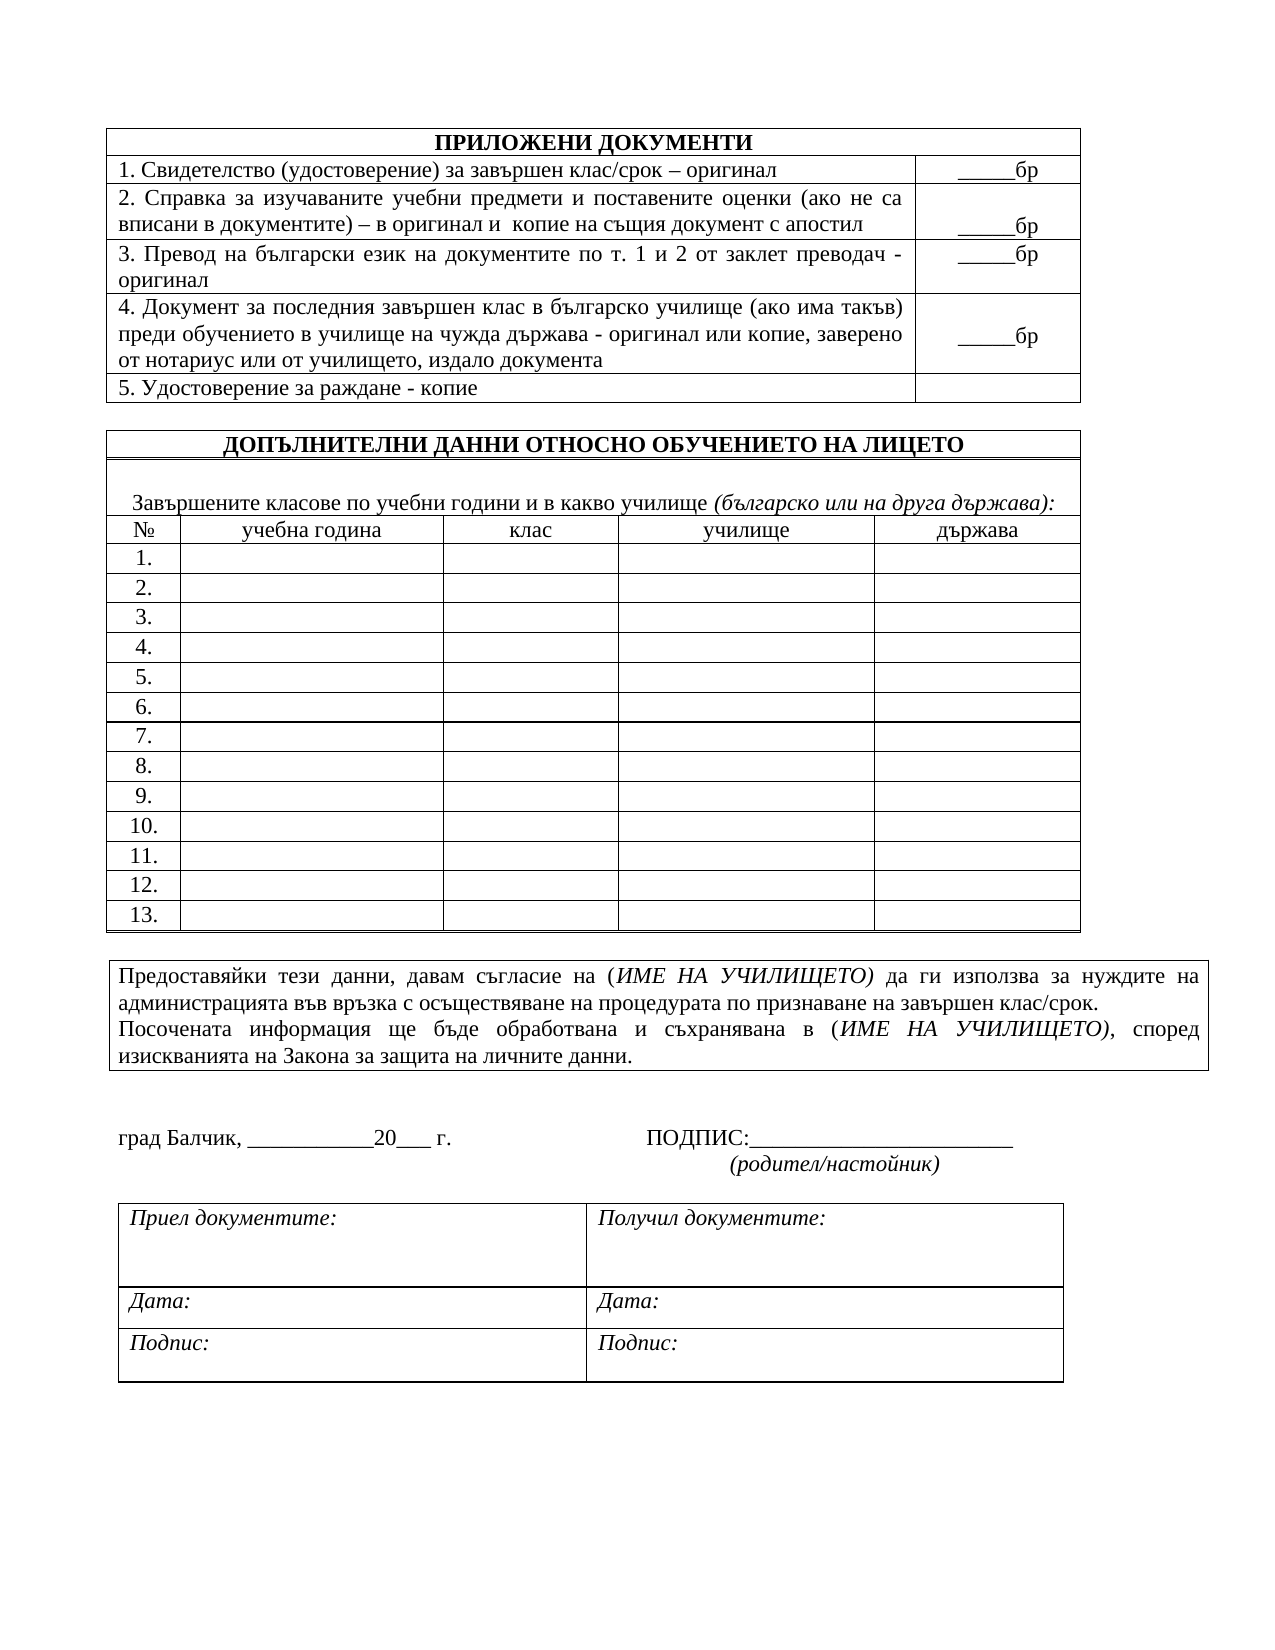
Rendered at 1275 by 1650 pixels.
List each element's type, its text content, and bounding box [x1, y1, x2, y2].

table_cell [444, 842, 618, 870]
table_cell [444, 693, 618, 721]
table_cell [444, 544, 618, 572]
table_cell [181, 544, 443, 572]
table_cell [181, 693, 443, 721]
table_cell [619, 693, 874, 721]
table_cell [181, 812, 443, 841]
table_cell [444, 723, 618, 751]
table_cell [619, 812, 874, 841]
table_header Получил документите: [587, 1204, 1063, 1286]
table_cell Подпис: [119, 1329, 586, 1381]
table_cell [619, 871, 874, 900]
table_cell _____бр [916, 156, 1080, 182]
table_cell [619, 782, 874, 811]
table_cell 5. Удостоверение за раждане - копие [107, 374, 915, 402]
table_cell 5. [107, 663, 180, 692]
table_cell [181, 752, 443, 781]
table_cell [444, 901, 618, 930]
table_cell 11. [107, 842, 180, 870]
table_cell 3. Превод на български език на документите по т. 1 и 2 от заклет преводач - оригинал [107, 240, 915, 292]
text град Балчик, ___________20___ г. ПОДПИС:_______________________ [118, 1124, 1200, 1150]
table_cell учебна година [181, 516, 443, 543]
table_cell [875, 871, 1080, 900]
table_cell 13. [107, 901, 180, 930]
table_cell училище [619, 516, 874, 543]
text Посочената информация ще бъде обработвана и съхранявана в (ИМЕ НА УЧИЛИЩЕТО), според изискванията на Закона за защита на личните данни. [110, 1012, 1208, 1070]
table_cell Завършените класове по учебни години и в какво училище (българско или на друга държава): [107, 460, 1080, 515]
table_cell [181, 633, 443, 662]
table_cell [181, 574, 443, 602]
table_cell Дата: [587, 1288, 1063, 1328]
table_cell [875, 723, 1080, 751]
table_cell [619, 603, 874, 632]
table_cell [444, 782, 618, 811]
table_cell [444, 752, 618, 781]
table_cell [619, 574, 874, 602]
table_cell [181, 842, 443, 870]
table_cell [619, 723, 874, 751]
table_cell Подпис: [587, 1329, 1063, 1381]
table_cell [181, 663, 443, 692]
table_cell 1. [107, 544, 180, 572]
table_cell 2. Справка за изучаваните учебни предмети и поставените оценки (ако не са вписани в документите) – в оригинал и копие на същия документ с апостил [107, 184, 915, 239]
table_cell [875, 693, 1080, 721]
table_cell [181, 603, 443, 632]
text (родител/настойник) [118, 1150, 1200, 1177]
table_cell [181, 901, 443, 930]
table_cell [619, 752, 874, 781]
table_cell [619, 633, 874, 662]
table_cell [875, 633, 1080, 662]
table_cell [444, 574, 618, 602]
table_cell 8. [107, 752, 180, 781]
table_header Приел документите: [119, 1204, 586, 1286]
table_cell [619, 663, 874, 692]
table_cell _____бр [916, 240, 1080, 292]
table_cell [444, 633, 618, 662]
table_cell 1. Свидетелство (удостоверение) за завършен клас/срок – оригинал [107, 156, 915, 182]
table_cell [916, 374, 1080, 402]
table_cell 2. [107, 574, 180, 602]
table_cell [619, 544, 874, 572]
table_cell [444, 603, 618, 632]
table_cell [875, 603, 1080, 632]
table_cell Дата: [119, 1288, 586, 1328]
table_cell [444, 812, 618, 841]
table_cell 3. [107, 603, 180, 632]
table_header ПРИЛожени ДОКУМЕНТИ [107, 129, 1080, 155]
table_cell клас [444, 516, 618, 543]
table_cell [875, 663, 1080, 692]
table_cell [875, 544, 1080, 572]
table_cell 4. [107, 633, 180, 662]
table_cell 10. [107, 812, 180, 841]
table_cell [444, 663, 618, 692]
table_cell _____бр [916, 294, 1080, 372]
table_cell [181, 723, 443, 751]
table_cell 4. Документ за последния завършен клас в българско училище (ако има такъв) преди обучението в училище на чужда държава - оригинал или копие, заверено от нотариус или от училището, издало документа [107, 294, 915, 372]
table_cell [875, 901, 1080, 930]
table_cell [875, 574, 1080, 602]
table_cell държава [875, 516, 1080, 543]
table_cell 6. [107, 693, 180, 721]
table_cell [875, 842, 1080, 870]
text Предоставяйки тези данни, давам съгласие на (ИМЕ НА УЧИЛИЩЕТО) да ги използва за нуждите на администрацията във връзка с осъществяване на процедурата по признаване на завършен клас/срок. [110, 961, 1208, 1012]
table_cell [875, 752, 1080, 781]
table_cell [619, 901, 874, 930]
table_cell [875, 812, 1080, 841]
table_cell _____бр [916, 184, 1080, 239]
table_cell № [107, 516, 180, 543]
table_cell 9. [107, 782, 180, 811]
table_cell [181, 871, 443, 900]
table_header допълнителни данни относно обучението на лицето [107, 431, 1080, 457]
table_cell [181, 782, 443, 811]
table_cell [444, 871, 618, 900]
table_cell [619, 842, 874, 870]
table_cell 7. [107, 723, 180, 751]
table_cell 12. [107, 871, 180, 900]
table_cell [875, 782, 1080, 811]
